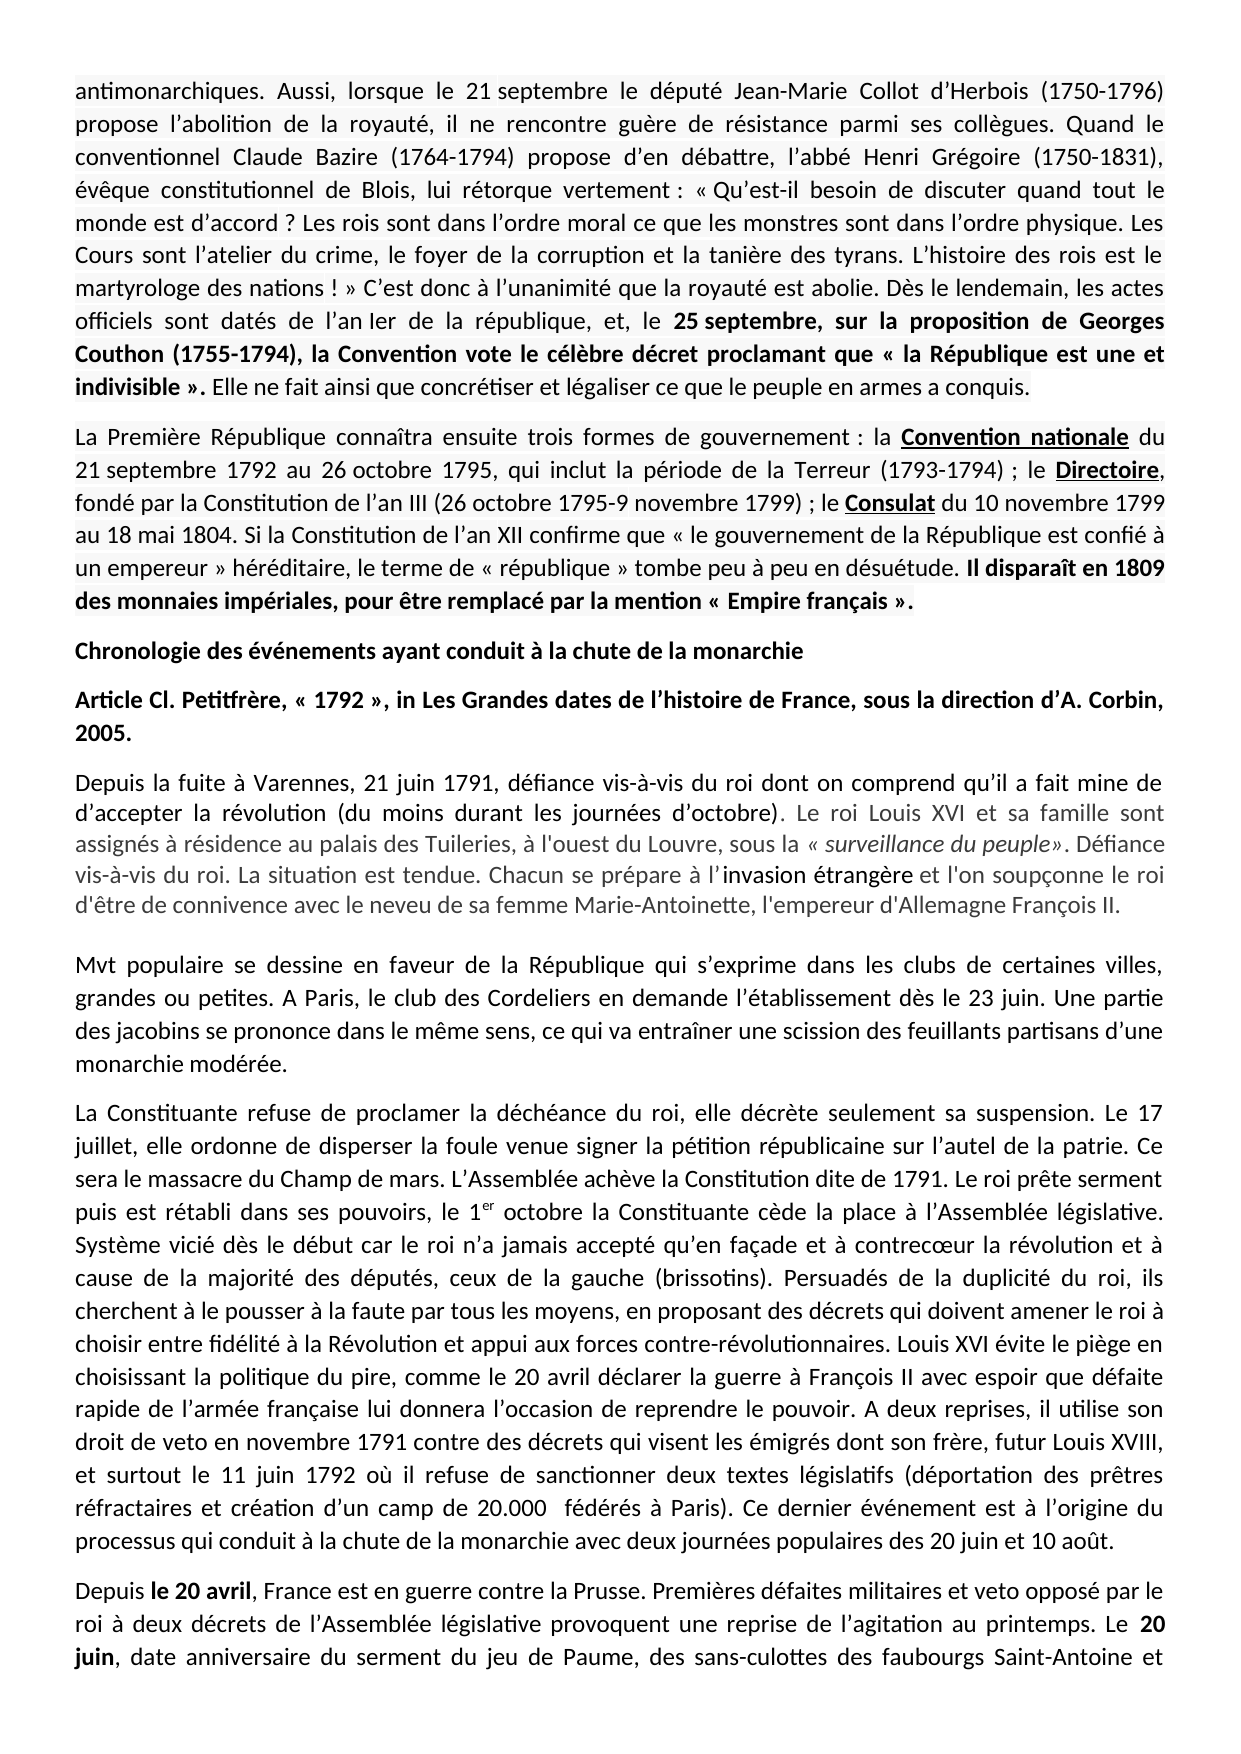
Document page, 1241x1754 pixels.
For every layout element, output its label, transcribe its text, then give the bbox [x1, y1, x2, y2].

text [75, 1575, 1165, 1671]
text Chronologie des événements ayant conduit à la chute de la monarchie [75, 635, 1165, 666]
text Article Cl. Petitfrère, « 1792 », in Les Grandes dates de l’histoire de France, sous la direction d’A. Corbin, 2005. [75, 684, 1165, 748]
text La Première République connaîtra ensuite trois formes de gouvernement : la Convention nationale du 21 septembre 1792 au 26 octobre 1795, qui inclut la période de la Terreur (1793-1794) ; le Directoire, fondé par la Constitution de l’an III (26 octobre 1795-9 novembre 1799) ; le Consulat du 10 novembre 1799 au 18 mai 1804. Si la Constitution de l’an XII confirme que « le gouvernement de la République est confié à un empereur » héréditaire, le terme de « république » tombe peu à peu en désuétude. Il disparaît en 1809 des monnaies impériales, pour être remplacé par la mention « Empire français ». [75, 484, 1165, 542]
text Depuis la fuite à Varennes, 21 juin 1791, défiance vis-à-vis du roi dont on comprend qu’il a fait mine de d’accepter la révolution (du moins durant les journées d’octobre). Le roi Louis XVI et sa famille sont assignés à résidence au palais des Tuileries, à l'ouest du Louvre, sous la « surveillance du peuple». Défiance vis-à-vis du roi. La situation est tendue. Chacun se prépare à l’invasion étrangère et l'on soupçonne le roi d'être de connivence avec le neveu de sa femme Marie-Antoinette, l'empereur d'Allemagne François II. [75, 767, 1165, 920]
text Mvt populaire se dessine en faveur de la République qui s’exprime dans les clubs de certaines villes, grandes ou petites. A Paris, le club des Cordeliers en demande l’établissement dès le 23 juin. Une partie des jacobins se prononce dans le même sens, ce qui va entraîner une scission des feuillants partisans d’une monarchie modérée. [75, 949, 1165, 1078]
text La Constituante refuse de proclamer la déchéance du roi, elle décrète seulement sa suspension. Le 17 juillet, elle ordonne de disperser la foule venue signer la pétition républicaine sur l’autel de la patrie. Ce sera le massacre du Champ de mars. L’Assemblée achève la Constitution dite de 1791. Le roi prête serment puis est rétabli dans ses pouvoirs, le 1er octobre la Constituante cède la place à l’Assemblée législative. Système vicié dès le début car le roi n’a jamais accepté qu’en façade et à contrecœur la révolution et à cause de la majorité des députés, ceux de la gauche (brissotins). Persuadés de la duplicité du roi, ils cherchent à le pousser à la faute par tous les moyens, en proposant des décrets qui doivent amener le roi à choisir entre fidélité à la Révolution et appui aux forces contre-révolutionnaires. Louis XVI évite le piège en choisissant la politique du pire, comme le 20 avril déclarer la guerre à François II avec espoir que défaite rapide de l’armée française lui donnera l’occasion de reprendre le pouvoir. A deux reprises, il utilise son droit de veto en novembre 1791 contre des décrets qui visent les émigrés dont son frère, futur Louis XVIII, et surtout le 11 juin 1792 où il refuse de sanctionner deux textes législatifs (déportation des prêtres réfractaires et création d’un camp de 20.000 fédérés à Paris). Ce dernier événement est à l’origine du processus qui conduit à la chute de la monarchie avec deux journées populaires des 20 juin et 10 août. [75, 1097, 1165, 1556]
